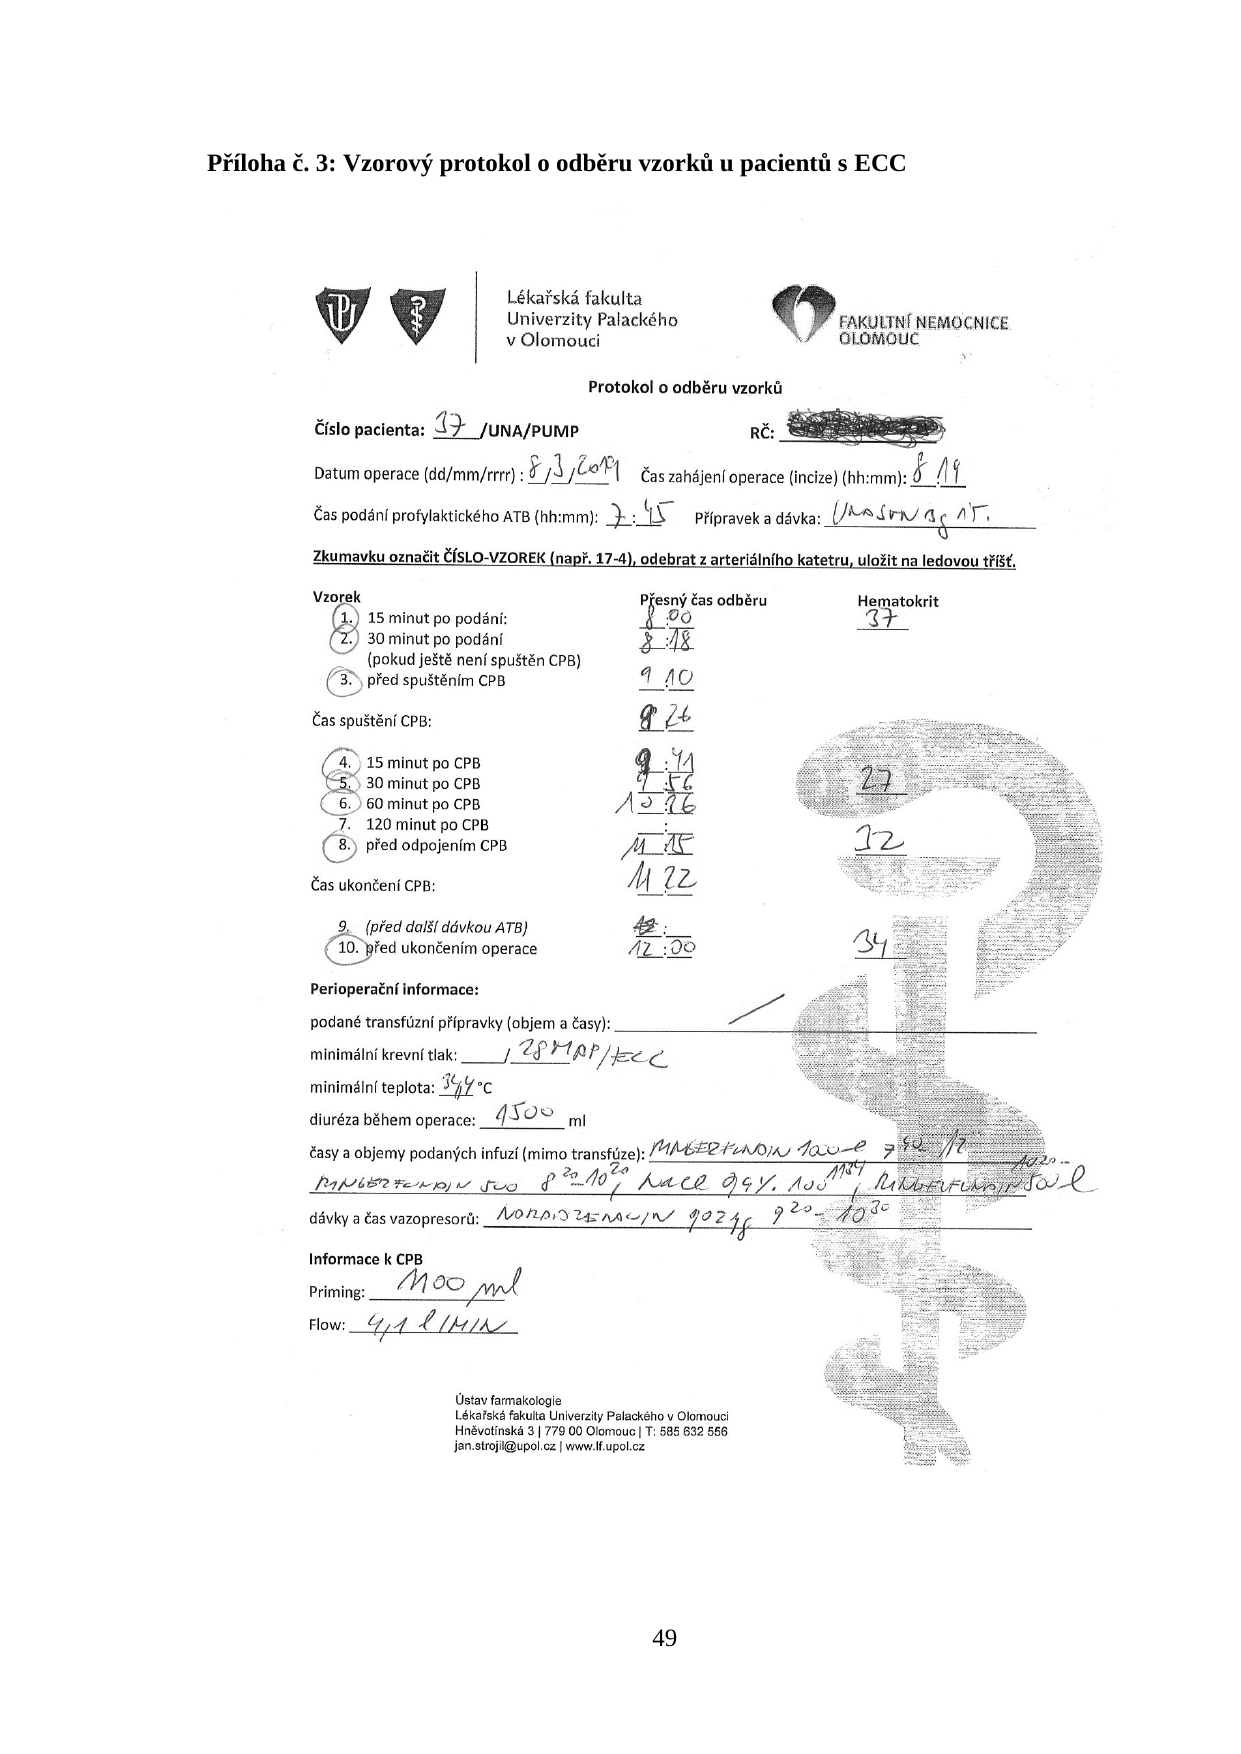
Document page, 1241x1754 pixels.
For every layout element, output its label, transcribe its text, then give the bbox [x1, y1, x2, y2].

picture [206, 195, 1123, 1489]
text Příloha č. 3: Vzorový protokol o odběru vzorků u pacientů s ECC [207, 148, 1122, 176]
